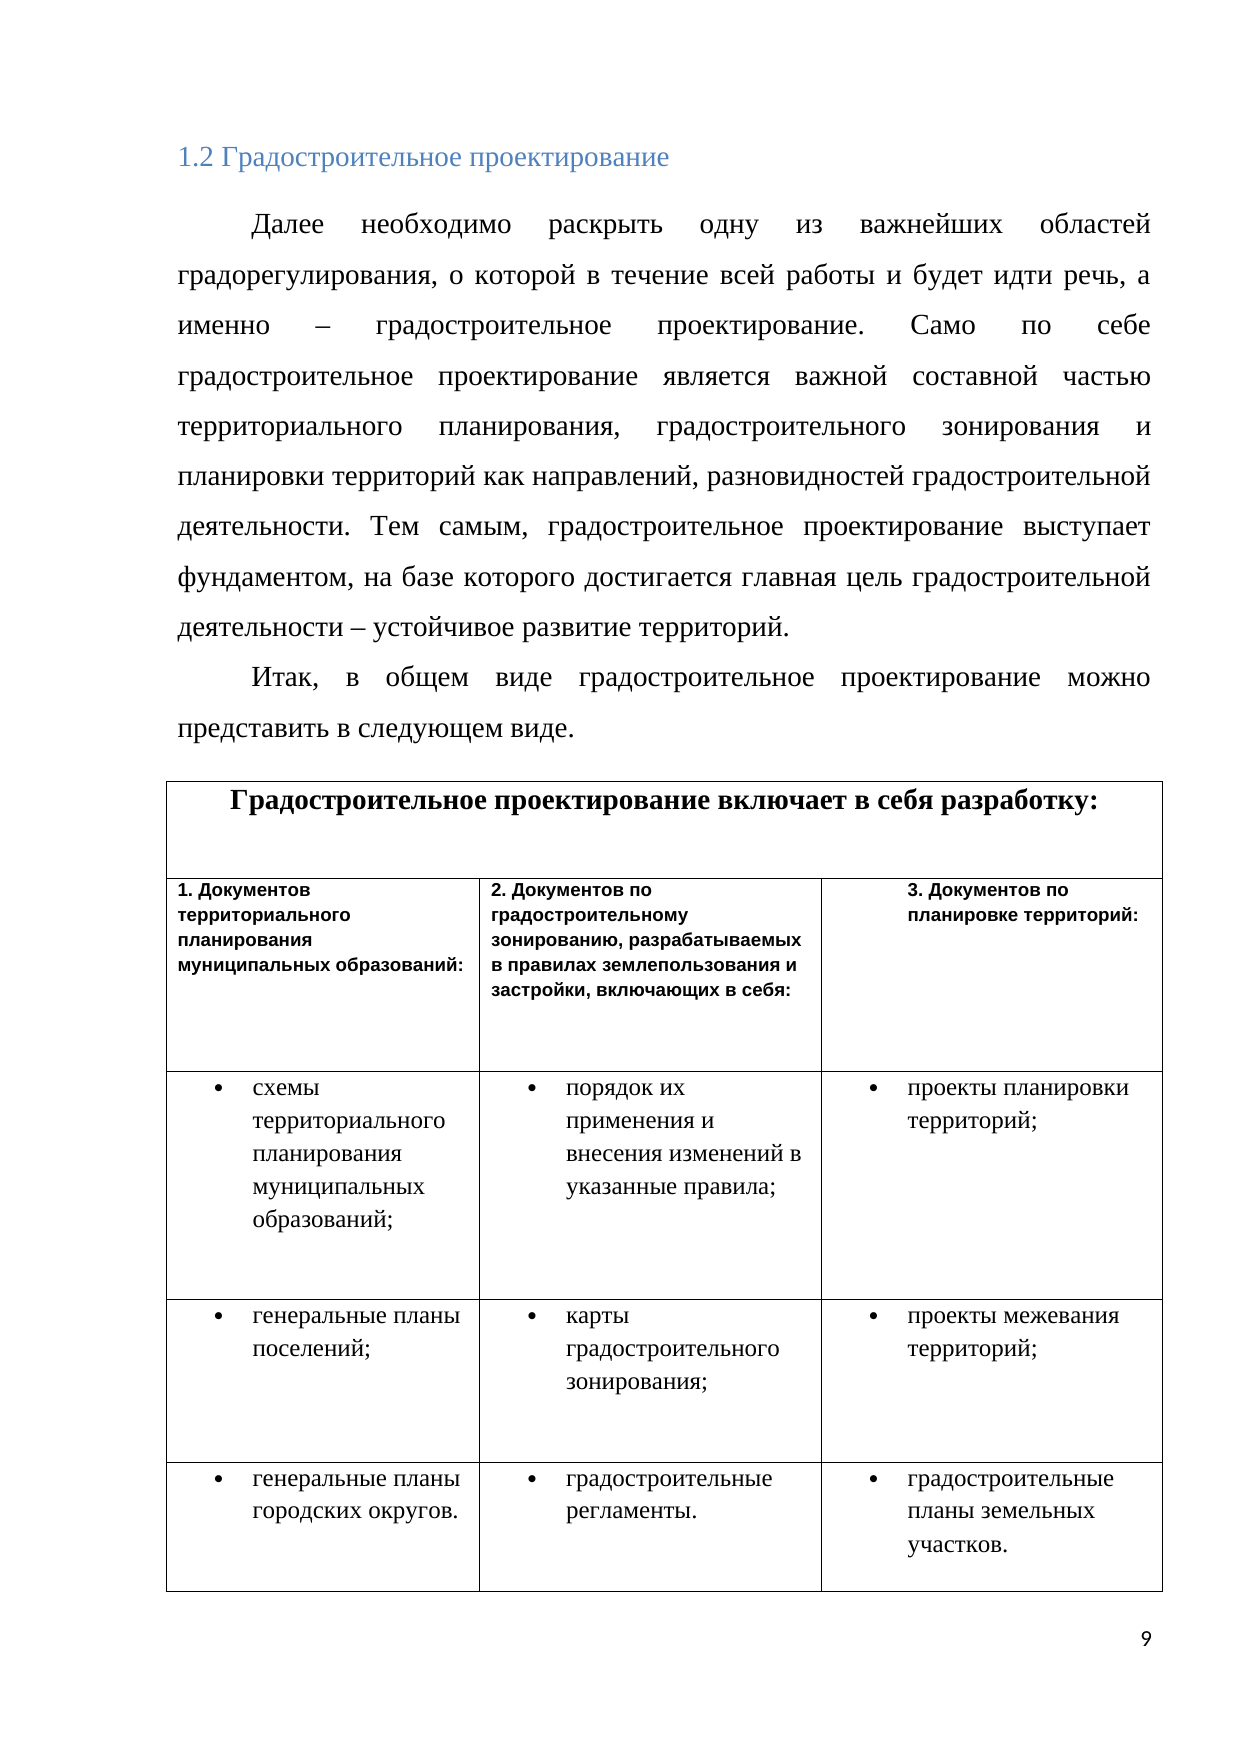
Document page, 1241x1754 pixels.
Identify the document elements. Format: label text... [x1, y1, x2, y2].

subtitle 1.2 Градостроительное проектирование [177, 139, 1152, 172]
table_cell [167, 1463, 479, 1591]
table_cell проекты межевания территорий; [822, 1300, 1162, 1462]
table_cell 3. Документов по планировке территорий: [822, 879, 1162, 1071]
table_cell 1. Документов территориального планирования муниципальных образований: [167, 879, 479, 1071]
table_cell генеральные планы поселений; [167, 1300, 479, 1462]
table_cell схемы территориального планирования муниципальных образований; [167, 1072, 479, 1299]
table_header Градостроительное проектирование включает в себя разработку: [167, 782, 1162, 878]
table_cell карты градостроительного зонирования; [480, 1300, 821, 1462]
table_cell проекты планировки территорий; [822, 1072, 1162, 1299]
table_cell порядок их применения и внесения изменений в указанные правила; [480, 1072, 821, 1299]
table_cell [822, 1463, 1162, 1591]
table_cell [480, 1463, 821, 1591]
table_cell 2. Документов по градостроительному зонированию, разрабатываемых в правилах землепользования и застройки, включающих в себя: [480, 879, 821, 1071]
text Итак, в общем виде градостроительное проектирование можно представить в следующем виде. [177, 659, 1152, 743]
text Далее необходимо раскрыть одну из важнейших областей градорегулирования, о которой в течение всей работы и будет идти речь, а именно – градостроительное проектирование. Само по себе градостроительное проектирование является важной составной частью территориального планирования, градостроительного зонирования и планировки территорий как направлений, разновидностей градостроительной деятельности. Тем самым, градостроительное проектирование выступает фундаментом, на базе которого достигается главная цель градостроительной деятельности – устойчивое развитие территорий. [177, 207, 1152, 643]
